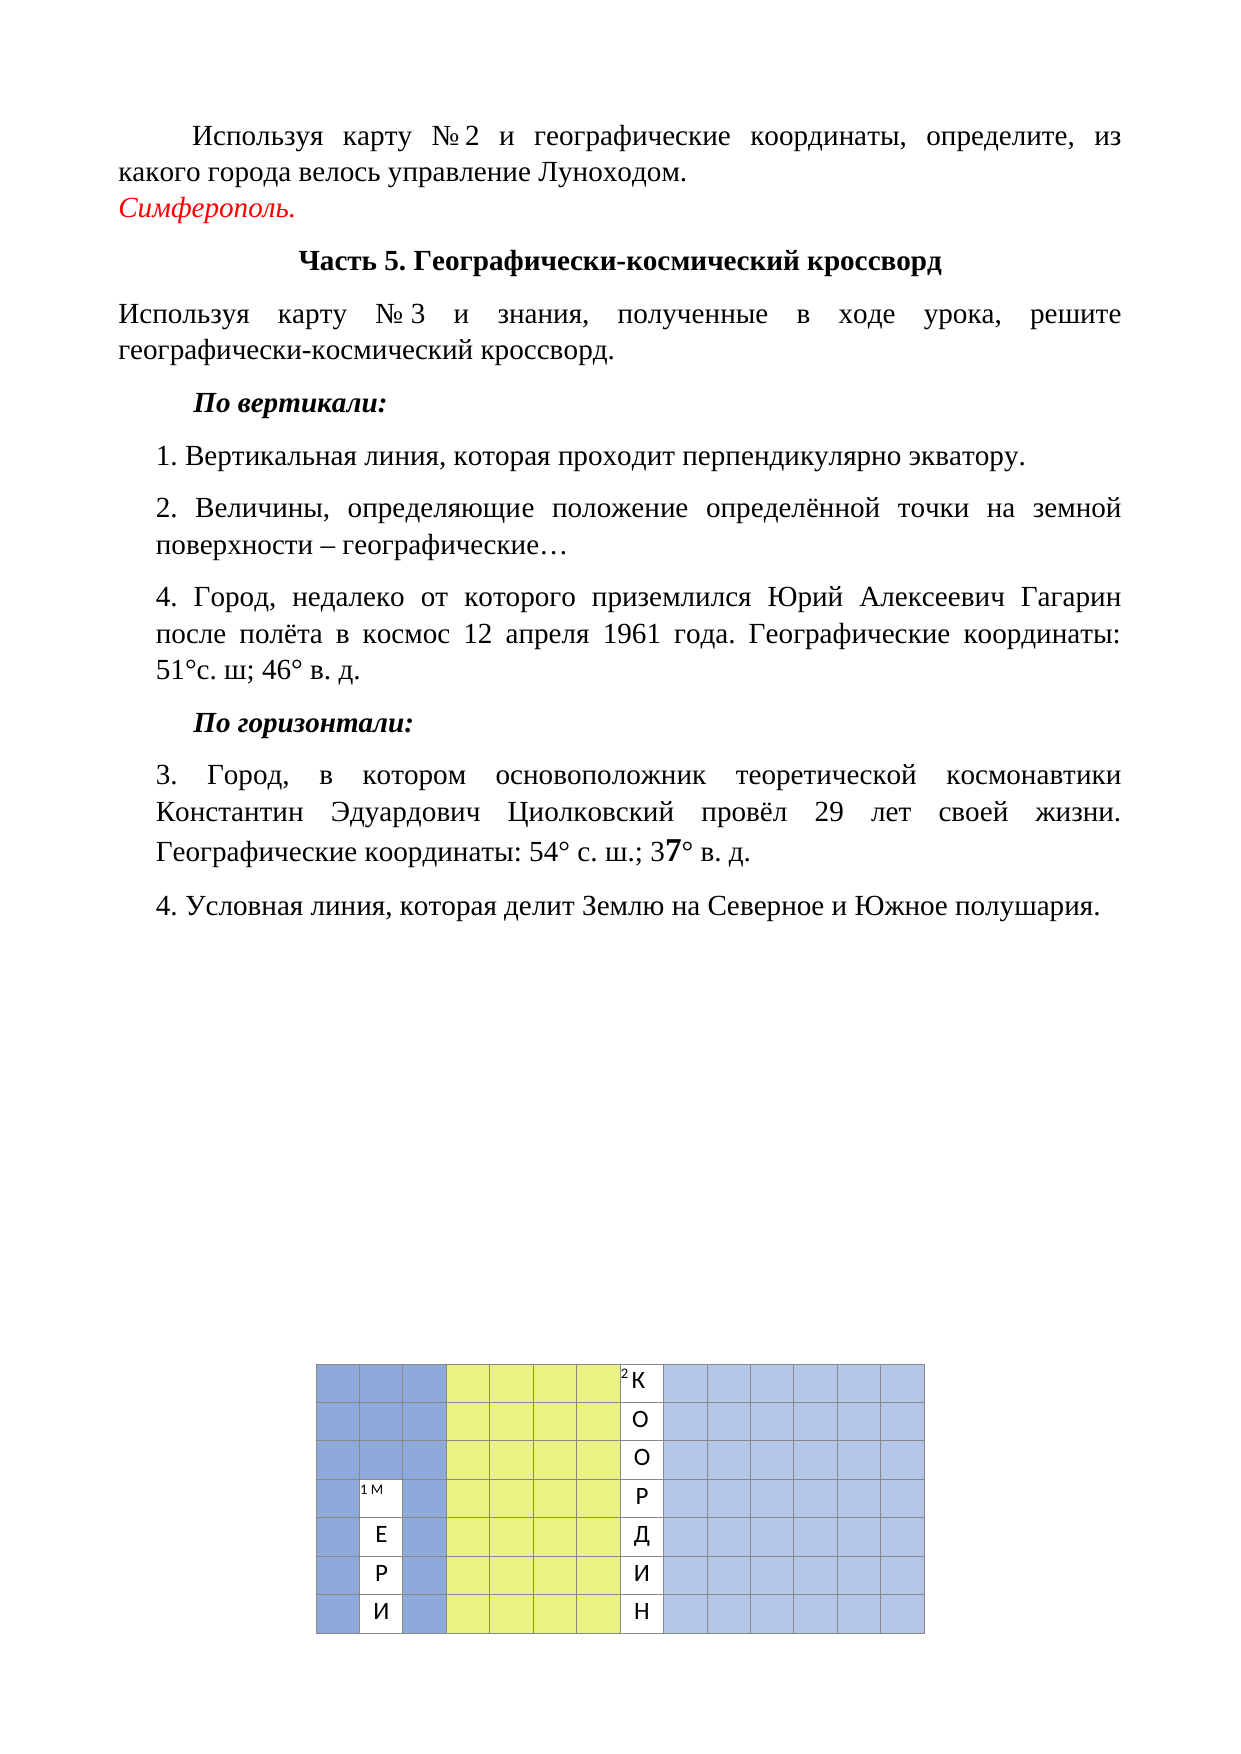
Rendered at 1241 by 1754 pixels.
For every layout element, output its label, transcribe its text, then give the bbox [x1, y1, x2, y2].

text Используя карту № 3 и знания, полученные в ходе урока, решите географически-космический кроссворд. [118, 296, 1122, 366]
table_cell [317, 1403, 359, 1440]
table_cell [447, 1595, 489, 1633]
table_cell [708, 1403, 750, 1440]
text 1. Вертикальная линия, которая проходит перпендикулярно экватору. [156, 438, 1122, 471]
table_cell [360, 1403, 402, 1440]
table_cell [708, 1557, 750, 1594]
table_cell [881, 1403, 924, 1440]
table_header [708, 1365, 750, 1402]
table_cell [490, 1403, 533, 1440]
table_cell [447, 1441, 489, 1479]
text Симферополь. [118, 190, 1122, 224]
table_cell [664, 1595, 707, 1633]
table_cell [881, 1480, 924, 1517]
table_header [664, 1365, 707, 1402]
text Часть 5. Географически-космический кроссворд [118, 243, 1122, 277]
table_cell [490, 1441, 533, 1479]
table_header [881, 1365, 924, 1402]
table_cell [447, 1480, 489, 1517]
table_cell [534, 1403, 576, 1440]
table_header [490, 1365, 533, 1402]
table_cell [317, 1480, 359, 1517]
table_cell О [621, 1403, 663, 1440]
table_header 2 К [621, 1365, 663, 1402]
table_cell [403, 1518, 446, 1556]
table_cell Н [621, 1595, 663, 1633]
table_cell [577, 1441, 620, 1479]
table_cell И [360, 1595, 402, 1633]
table_cell [794, 1441, 837, 1479]
table_cell [708, 1595, 750, 1633]
text 2. Величины, определяющие положение определённой точки на земной поверхности – географические… [156, 491, 1122, 560]
table_header [751, 1365, 793, 1402]
table_cell О [621, 1441, 663, 1479]
table_cell Р [621, 1480, 663, 1517]
table_cell [838, 1403, 880, 1440]
table_cell [403, 1595, 446, 1633]
table_cell [447, 1557, 489, 1594]
table_cell [577, 1557, 620, 1594]
table_cell [794, 1403, 837, 1440]
table_cell [360, 1441, 402, 1479]
table_cell [838, 1595, 880, 1633]
table_cell [490, 1518, 533, 1556]
table_cell [403, 1557, 446, 1594]
table_cell [794, 1595, 837, 1633]
table_cell [664, 1441, 707, 1479]
table_cell [534, 1595, 576, 1633]
list По горизонтали: [193, 705, 1122, 738]
table_cell [577, 1518, 620, 1556]
table_header [794, 1365, 837, 1402]
table_cell [881, 1595, 924, 1633]
table_cell [881, 1441, 924, 1479]
table_cell [751, 1595, 793, 1633]
table_cell [664, 1403, 707, 1440]
table_cell [447, 1403, 489, 1440]
text 3. Город, в котором основоположник теоретической космонавтики Константин Эдуардович Циолковский провёл 29 лет своей жизни. Географические координаты: 54° с. ш.; 37° в. д. [156, 827, 1122, 868]
table_cell [577, 1595, 620, 1633]
table_cell [490, 1595, 533, 1633]
table_cell [534, 1557, 576, 1594]
table_cell [751, 1480, 793, 1517]
table_cell [751, 1518, 793, 1556]
table_cell [708, 1441, 750, 1479]
text Используя карту № 2 и географические координаты, определите, из какого города велось управление Луноходом. [118, 118, 1122, 188]
table_cell [838, 1518, 880, 1556]
table_cell 1 М [360, 1480, 402, 1517]
table_cell [534, 1480, 576, 1517]
table_cell [664, 1518, 707, 1556]
table_cell [881, 1518, 924, 1556]
table_cell И [621, 1557, 663, 1594]
table_cell [403, 1480, 446, 1517]
table_cell [403, 1403, 446, 1440]
table_header [577, 1365, 620, 1402]
table_cell [881, 1557, 924, 1594]
table_cell [751, 1403, 793, 1440]
table_cell Д [621, 1518, 663, 1556]
table_cell Е [360, 1518, 402, 1556]
text 4. Условная линия, которая делит Землю на Северное и Южное полушария. [156, 888, 1122, 922]
table_cell [794, 1557, 837, 1594]
table_cell [317, 1595, 359, 1633]
table_cell [664, 1480, 707, 1517]
table_header [447, 1365, 489, 1402]
table_cell [708, 1480, 750, 1517]
list По вертикали: [193, 385, 1122, 418]
table_cell [577, 1403, 620, 1440]
table_cell [490, 1480, 533, 1517]
table_cell [838, 1557, 880, 1594]
table_header [838, 1365, 880, 1402]
table_cell [447, 1518, 489, 1556]
table_cell [534, 1518, 576, 1556]
table_header [403, 1365, 446, 1402]
text 4. Город, недалеко от которого приземлился Юрий Алексеевич Гагарин после полёта в космос 12 апреля 1961 года. Географические координаты: 51°с. ш; 46° в. д. [156, 579, 1122, 685]
table_cell [317, 1518, 359, 1556]
table_cell Р [360, 1557, 402, 1594]
table_cell [838, 1441, 880, 1479]
table_cell [794, 1480, 837, 1517]
table_cell [317, 1441, 359, 1479]
table_cell [838, 1480, 880, 1517]
table_cell [534, 1441, 576, 1479]
table_header [534, 1365, 576, 1402]
table_cell [751, 1441, 793, 1479]
table_header [360, 1365, 402, 1402]
table_cell [708, 1518, 750, 1556]
table_cell [403, 1441, 446, 1479]
table_cell [577, 1480, 620, 1517]
table_cell [317, 1557, 359, 1594]
table_cell [664, 1557, 707, 1594]
table_cell [794, 1518, 837, 1556]
table_header [317, 1365, 359, 1402]
table_cell [490, 1557, 533, 1594]
table_cell [751, 1557, 793, 1594]
